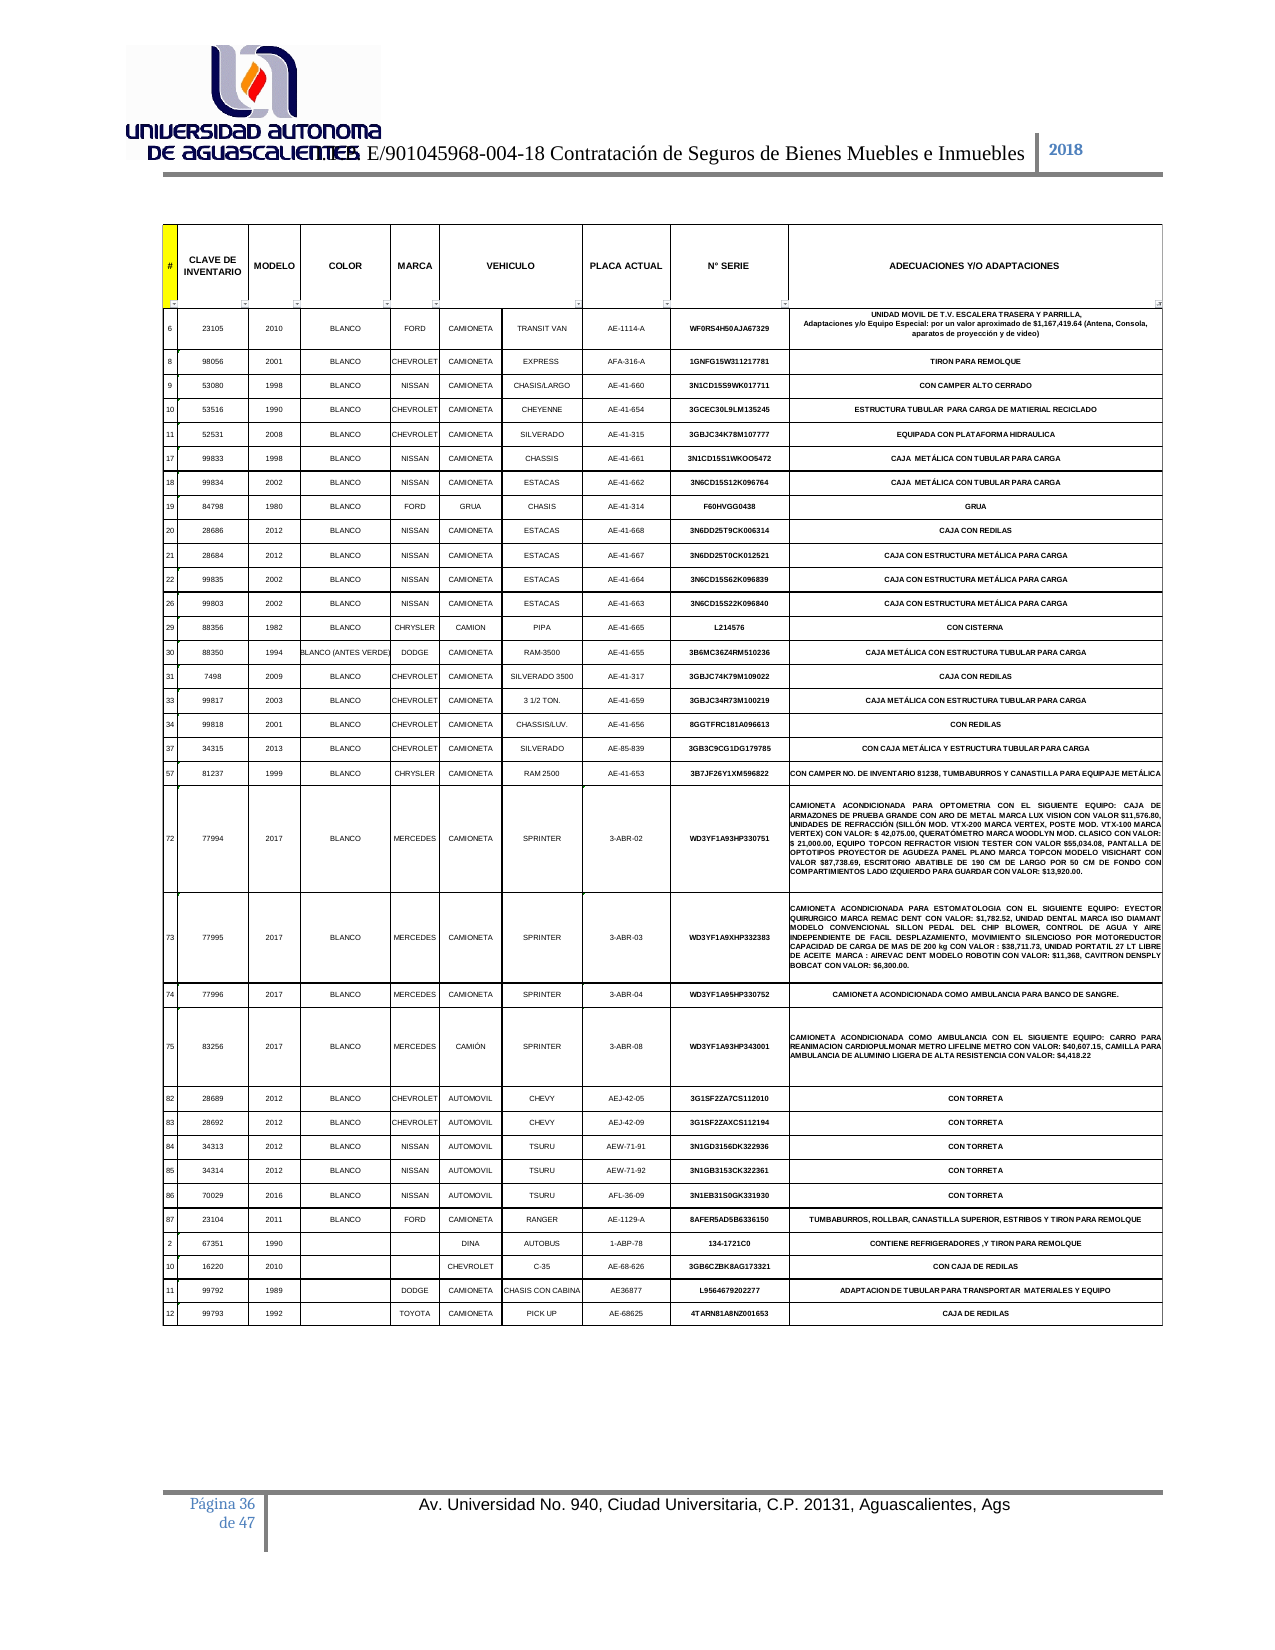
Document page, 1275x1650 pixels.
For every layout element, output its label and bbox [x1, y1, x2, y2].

picture [125, 45, 382, 160]
